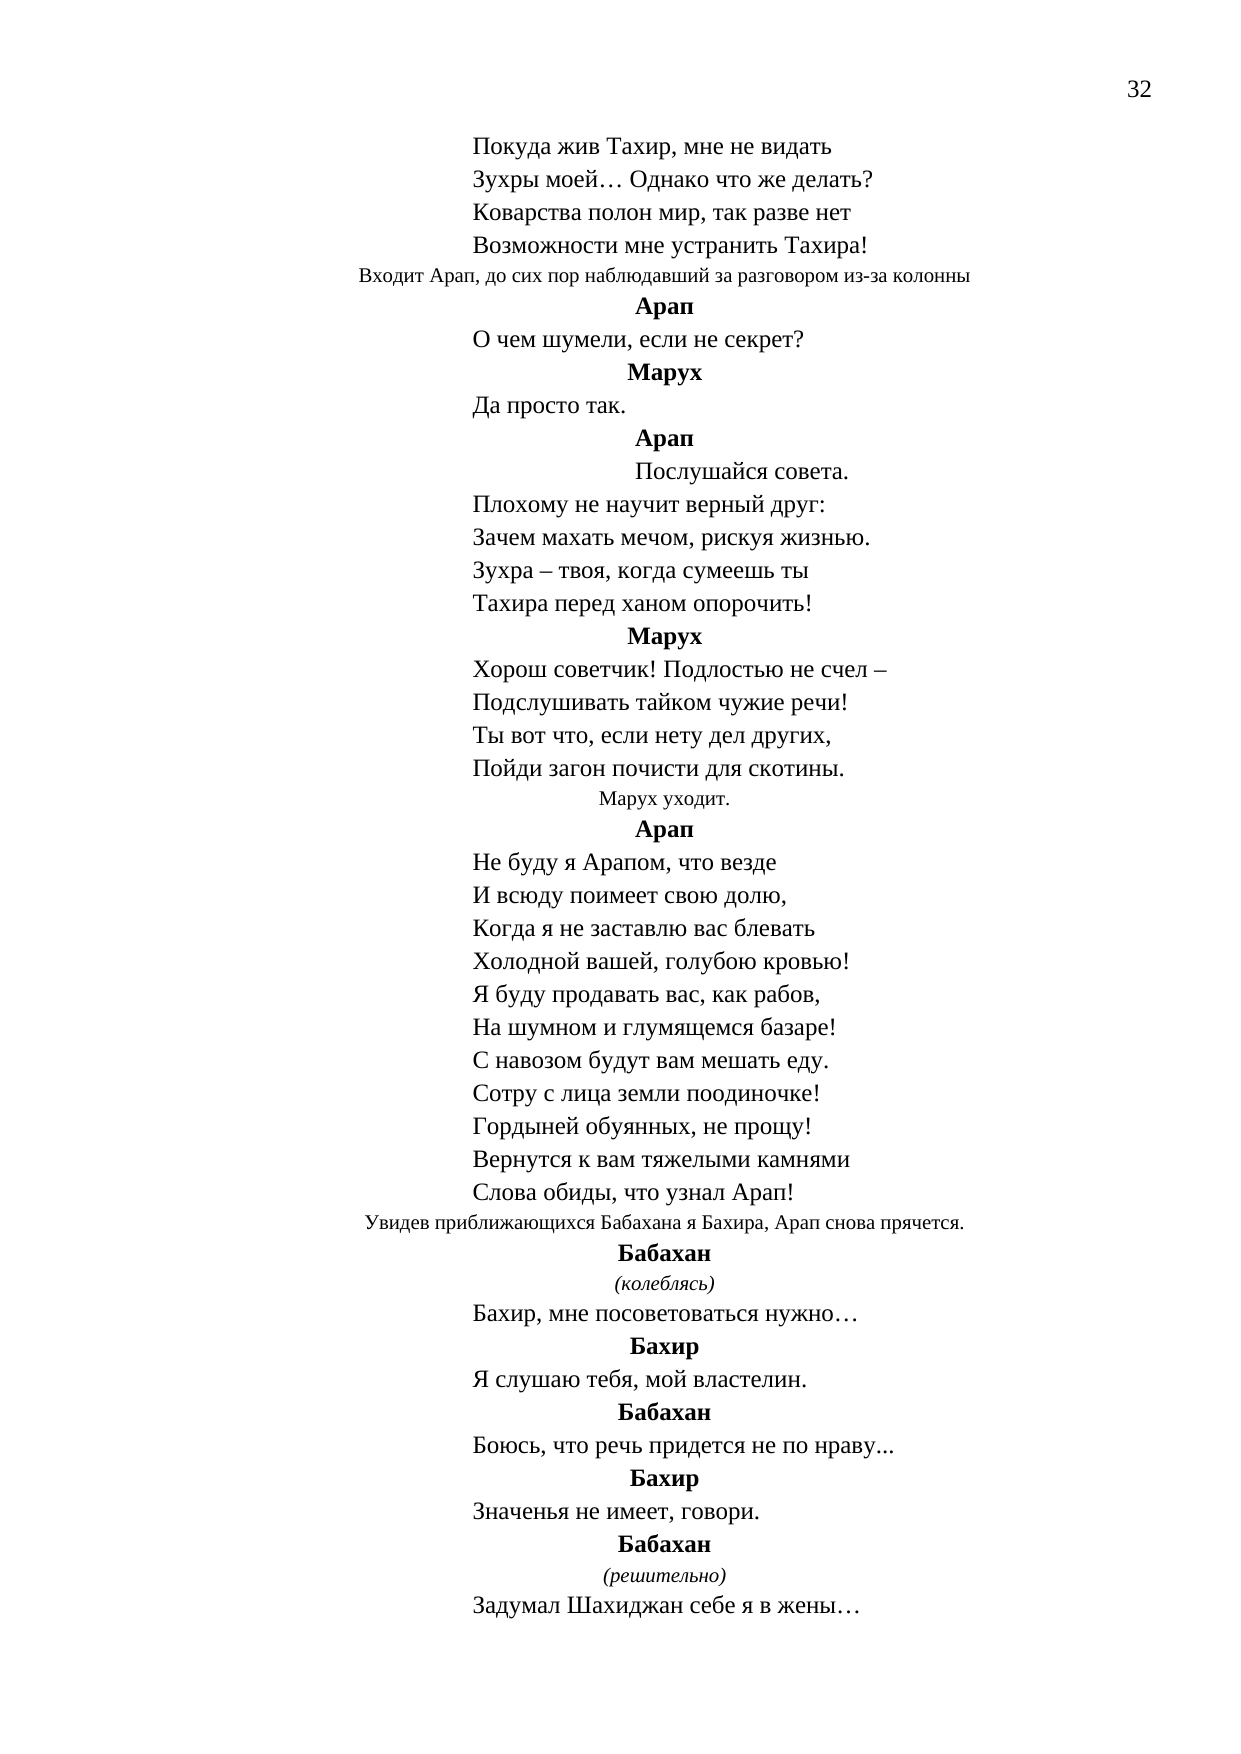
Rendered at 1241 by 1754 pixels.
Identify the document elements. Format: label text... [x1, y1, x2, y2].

text И всюду поимеет свою долю, [398, 880, 1152, 909]
text Пойди загон почисти для скотины. [398, 753, 1152, 782]
text Бахир [177, 1331, 1152, 1360]
text Зухры моей… Однако что же делать? [398, 164, 1152, 193]
text Тахира перед ханом опорочить! [398, 588, 1152, 617]
text Марух [177, 357, 1152, 386]
text Боюсь, что речь придется не по нраву... [398, 1430, 1152, 1459]
text Подслушивать тайком чужие речи! [398, 687, 1152, 716]
text Увидев приближающихся Бабахана я Бахира, Арап снова прячется. [177, 1210, 1152, 1234]
text Бахир [177, 1463, 1152, 1492]
text Бабахан [177, 1238, 1152, 1266]
text Бабахан [177, 1397, 1152, 1426]
text (колеблясь) [177, 1271, 1152, 1295]
text Арап [177, 814, 1152, 843]
text Я буду продавать вас, как рабов, [398, 979, 1152, 1008]
text Слова обиды, что узнал Арап! [398, 1177, 1152, 1206]
text Вернутся к вам тяжелыми камнями [398, 1144, 1152, 1173]
text Арап [177, 291, 1152, 320]
text Возможности мне устранить Тахира! [398, 230, 1152, 259]
text Плохому не научит верный друг: [398, 489, 1152, 518]
text Покуда жив Тахир, мне не видать [398, 131, 1152, 160]
text Послушайся совета. [620, 456, 1152, 485]
text Входит Арап, до сих пор наблюдавший за разговором из-за колонны [177, 263, 1152, 287]
text Марух [177, 621, 1152, 650]
text Хорош советчик! Подлостью не счел – [398, 654, 1152, 683]
text Бабахан [177, 1529, 1152, 1558]
text Зачем махать мечом, рискуя жизнью. [398, 522, 1152, 551]
text Зухра – твоя, когда сумеешь ты [398, 555, 1152, 584]
text Сотру с лица земли поодиночке! [398, 1078, 1152, 1107]
text Бахир, мне посоветоваться нужно… [398, 1298, 1152, 1327]
text Значенья не имеет, говори. [398, 1496, 1152, 1525]
text Коварства полон мир, так разве нет [398, 197, 1152, 226]
text Не буду я Арапом, что везде [398, 847, 1152, 876]
text Когда я не заставлю вас блевать [398, 913, 1152, 942]
text Ты вот что, если нету дел других, [398, 720, 1152, 749]
text С навозом будут вам мешать еду. [398, 1045, 1152, 1074]
text Марух уходит. [177, 786, 1152, 810]
text Арап [177, 423, 1152, 452]
text Я слушаю тебя, мой властелин. [398, 1364, 1152, 1393]
text О чем шумели, если не секрет? [398, 324, 1152, 353]
text Гордыней обуянных, не прощу! [398, 1111, 1152, 1140]
text На шумном и глумящемся базаре! [398, 1012, 1152, 1041]
text Задумал Шахиджан себе я в жены… [398, 1590, 1152, 1619]
text Да просто так. [398, 390, 1152, 419]
text (решительно) [177, 1562, 1152, 1587]
text Холодной вашей, голубою кровью! [398, 946, 1152, 975]
